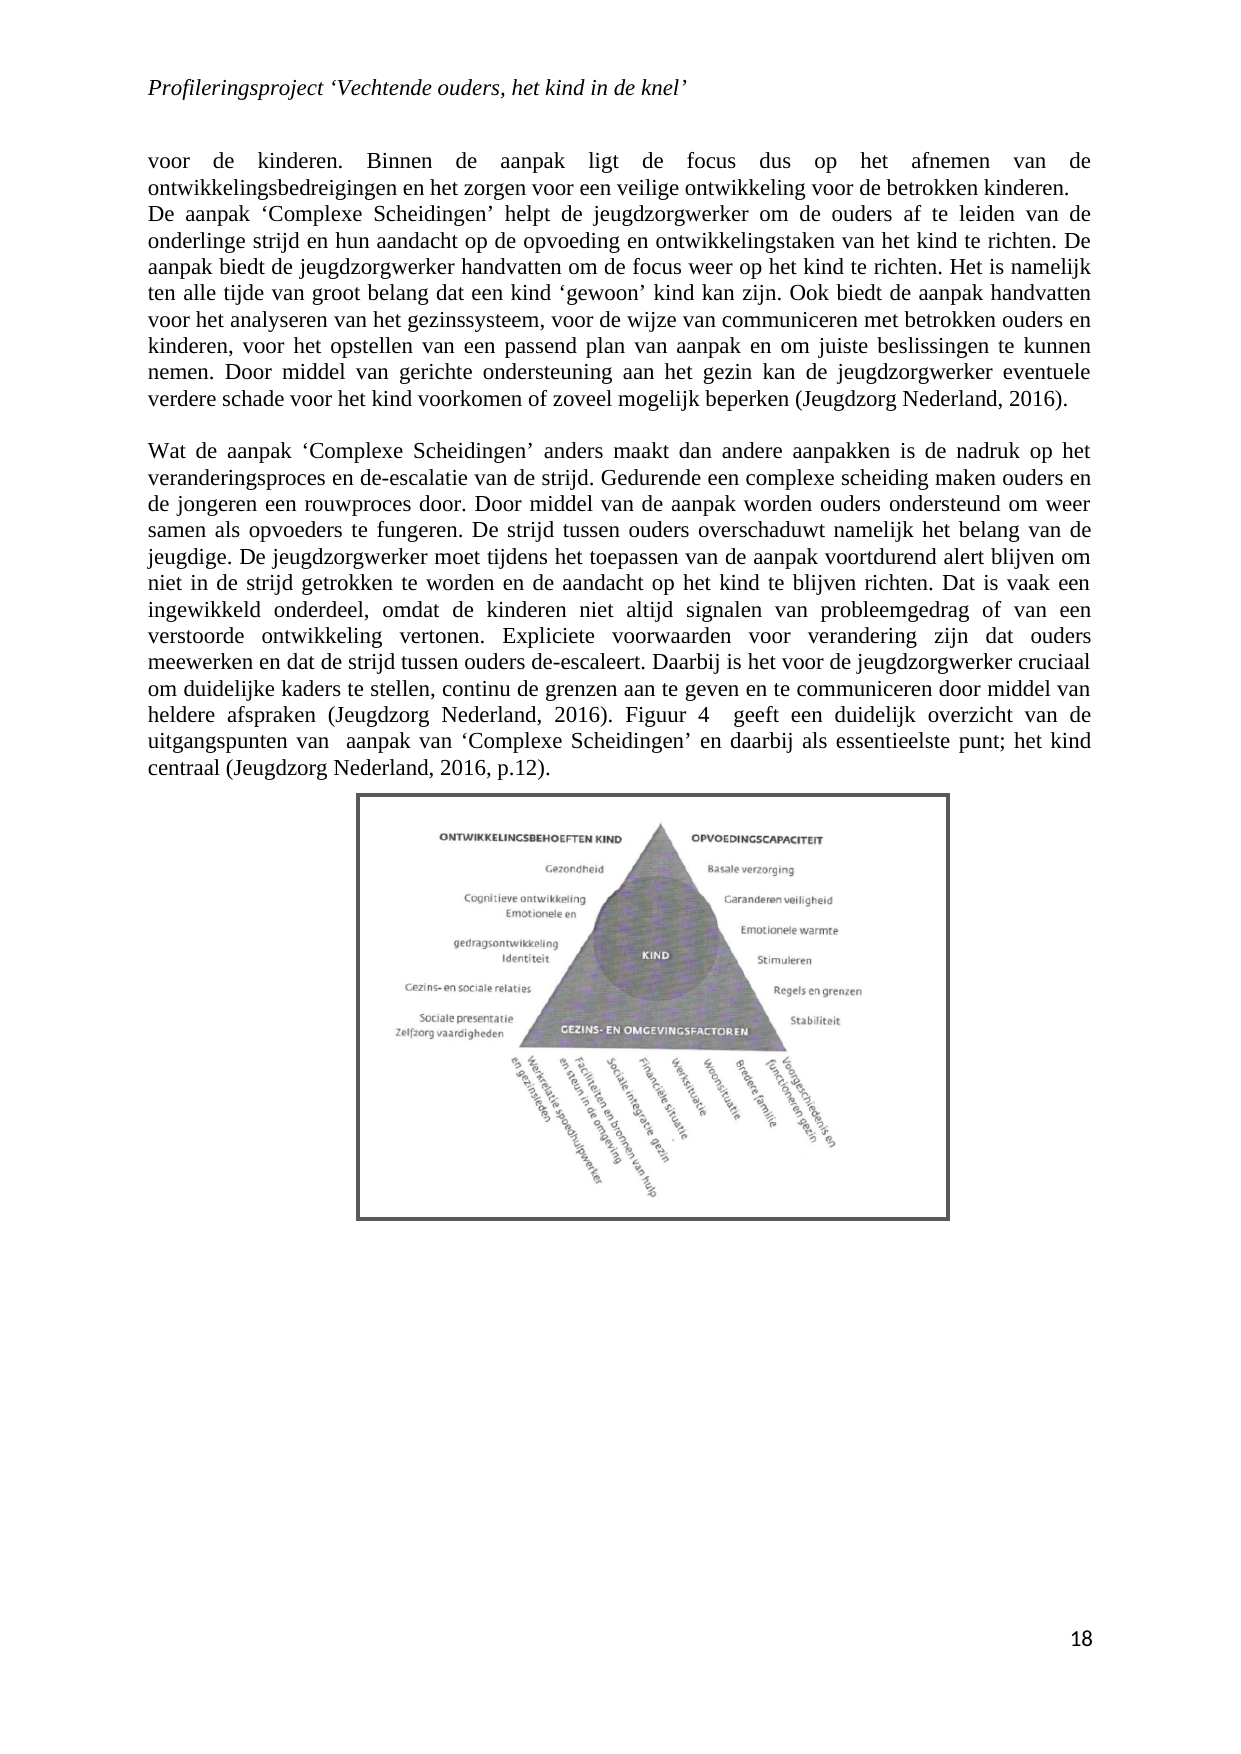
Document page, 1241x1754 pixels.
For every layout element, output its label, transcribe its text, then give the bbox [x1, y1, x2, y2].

text De aanpak ‘Complexe Scheidingen’ helpt de jeugdzorgwerker om de ouders af te leiden van de onderlinge strijd en hun aandacht op de opvoeding en ontwikkelingstaken van het kind te richten. De aanpak biedt de jeugdzorgwerker handvatten om de focus weer op het kind te richten. Het is namelijk ten alle tijde van groot belang dat een kind ‘gewoon’ kind kan zijn. Ook biedt de aanpak handvatten voor het analyseren van het gezinssysteem, voor de wijze van communiceren met betrokken ouders en kinderen, voor het opstellen van een passend plan van aanpak en om juiste beslissingen te kunnen nemen. Door middel van gerichte ondersteuning aan het gezin kan de jeugdzorgwerker eventuele verdere schade voor het kind voorkomen of zoveel mogelijk beperken (Jeugdzorg Nederland, 2016). [148, 200, 1093, 411]
picture [360, 797, 945, 1217]
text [148, 148, 1093, 200]
text Wat de aanpak ‘Complexe Scheidingen’ anders maakt dan andere aanpakken is de nadruk op het veranderingsproces en de-escalatie van de strijd. Gedurende een complexe scheiding maken ouders en de jongeren een rouwproces door. Door middel van de aanpak worden ouders ondersteund om weer samen als opvoeders te fungeren. De strijd tussen ouders overschaduwt namelijk het belang van de jeugdige. De jeugdzorgwerker moet tijdens het toepassen van de aanpak voortdurend alert blijven om niet in de strijd getrokken te worden en de aandacht op het kind te blijven richten. Dat is vaak een ingewikkeld onderdeel, omdat de kinderen niet altijd signalen van probleemgedrag of van een verstoorde ontwikkeling vertonen. Expliciete voorwaarden voor verandering zijn dat ouders meewerken en dat de strijd tussen ouders de-escaleert. Daarbij is het voor de jeugdzorgwerker cruciaal om duidelijke kaders te stellen, continu de grenzen aan te geven en te communiceren door middel van heldere afspraken (Jeugdzorg Nederland, 2016). Figuur 4 geeft een duidelijk overzicht van de uitgangspunten van aanpak van ‘Complexe Scheidingen’ en daarbij als essentieelste punt; het kind centraal (Jeugdzorg Nederland, 2016, p.12). [148, 437, 1093, 780]
